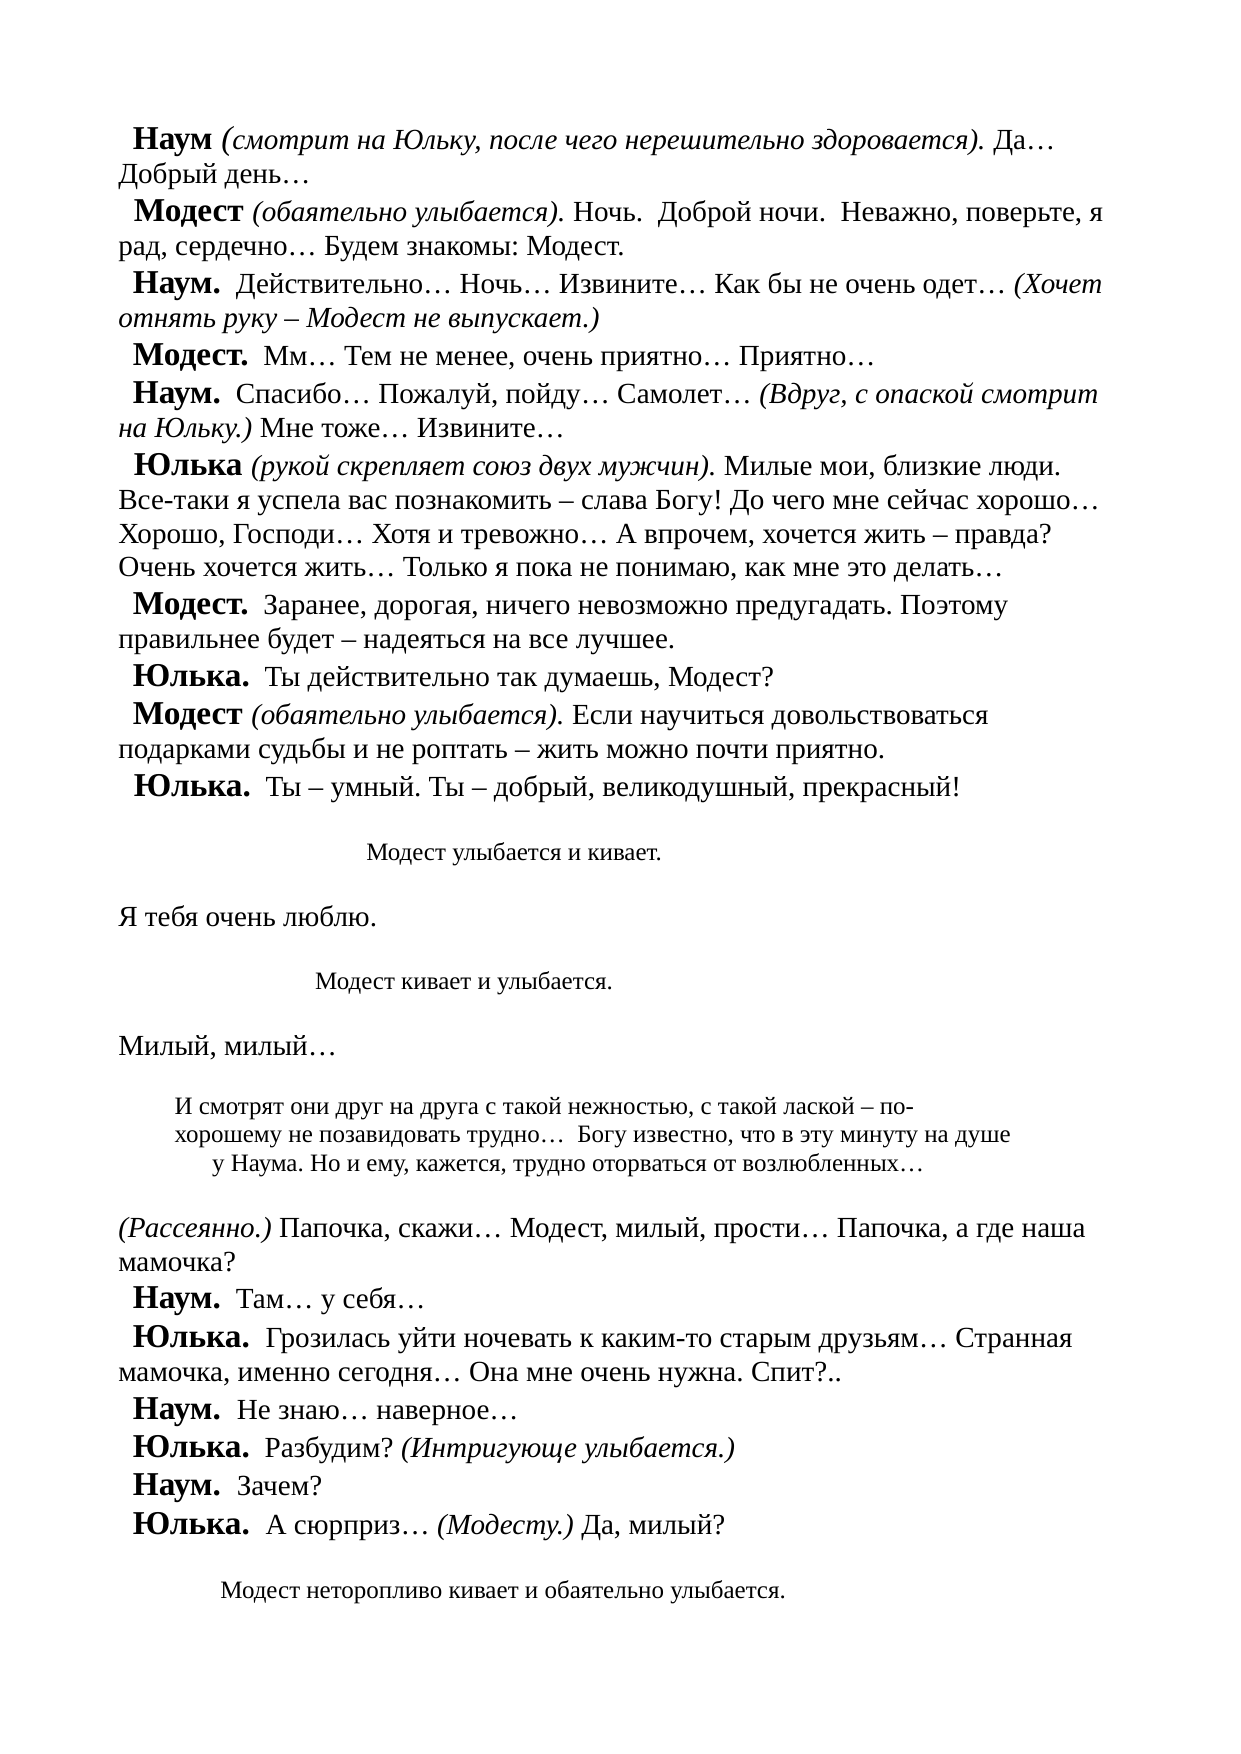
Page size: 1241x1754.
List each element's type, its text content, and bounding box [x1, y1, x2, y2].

text Милый, милый… [118, 1028, 1122, 1062]
text Юлька. Ты действительно так думаешь, Модест? [118, 655, 1122, 693]
text Юлька (рукой скрепляет союз двух мужчин). Милые мои, близкие люди. Все-таки я успела вас познакомить – слава Богу! До чего мне сейчас хорошо… Хорошо, Господи… Хотя и тревожно… А впрочем, хочется жить – правда? Очень хочется жить… Только я пока не понимаю, как мне это делать… [118, 444, 1122, 583]
text Юлька. А сюрприз… (Модесту.) Да, милый? [118, 1503, 1122, 1541]
text Юлька. Грозилась уйти ночевать к каким-то старым друзьям… Странная мамочка, именно сегодня… Она мне очень нужна. Спит?.. [118, 1316, 1122, 1388]
text Наум. Спасибо… Пожалуй, пойду… Самолет… (Вдруг, с опаской смотрит на Юльку.) Мне тоже… Извините… [118, 372, 1122, 444]
text Я тебя очень люблю. [118, 899, 1122, 933]
text Модест улыбается и кивает. [118, 837, 1122, 866]
text Модест (обаятельно улыбается). Ночь. Доброй ночи. Неважно, поверьте, я рад, сердечно… Будем знакомы: Модест. [118, 190, 1122, 262]
text Модест неторопливо кивает и обаятельно улыбается. [118, 1575, 1122, 1603]
text Модест. Мм… Тем не менее, очень приятно… Приятно… [118, 334, 1122, 372]
text Наум. Зачем? [118, 1464, 1122, 1503]
text Модест. Заранее, дорогая, ничего невозможно предугадать. Поэтому правильнее будет – надеяться на все лучшее. [118, 583, 1122, 655]
text И смотрят они друг на друга с такой нежностью, с такой лаской – по- [118, 1091, 1122, 1119]
text Юлька. Разбудим? (Интригующе улыбается.) [118, 1426, 1122, 1464]
text Наум. Действительно… Ночь… Извините… Как бы не очень одет… (Хочет отнять руку – Модест не выпускает.) [118, 262, 1122, 334]
text Модест (обаятельно улыбается). Если научиться довольствоваться подарками судьбы и не роптать – жить можно почти приятно. [118, 693, 1122, 765]
text (Рассеянно.) Папочка, скажи… Модест, милый, прости… Папочка, а где наша мамочка? [118, 1211, 1122, 1278]
text Юлька. Ты – умный. Ты – добрый, великодушный, прекрасный! [118, 765, 1122, 803]
text Модест кивает и улыбается. [118, 966, 1122, 995]
text у Наума. Но и ему, кажется, трудно оторваться от возлюбленных… [118, 1148, 1122, 1177]
text хорошему не позавидовать трудно… Богу известно, что в эту минуту на душе [118, 1119, 1122, 1148]
text Наум (смотрит на Юльку, после чего нерешительно здоровается). Да… Добрый день… [118, 118, 1122, 190]
text Наум. Там… у себя… [118, 1278, 1122, 1316]
text Наум. Не знаю… наверное… [118, 1388, 1122, 1426]
